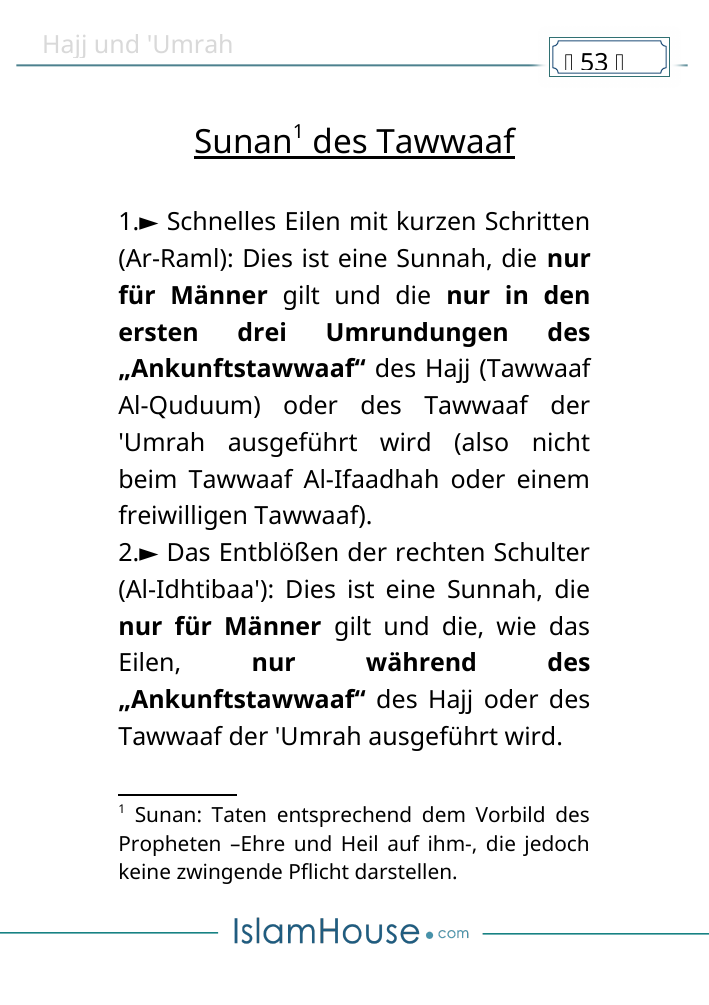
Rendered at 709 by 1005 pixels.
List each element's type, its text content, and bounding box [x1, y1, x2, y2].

text 1.► Schnelles Eilen mit kurzen Schritten (Ar-Raml): Dies ist eine Sunnah, die nur für Männer gilt und die nur in den ersten drei Umrundungen des „Ankunftstawwaaf“ des Hajj (Tawwaaf Al-Quduum) oder des Tawwaaf der 'Umrah ausgeführt wird (also nicht beim Tawwaaf Al-Ifaadhah oder einem freiwilligen Tawwaaf). [118, 204, 591, 532]
picture [0, 912, 219, 949]
subtitle Sunan des Tawwaaf [118, 118, 591, 163]
text 2.► Das Entblößen der rechten Schulter (Al-Idhtibaa'): Dies ist eine Sunnah, die nur für Männer gilt und die, wie das Eilen, nur während des „Ankunftstawwaaf“ des Hajj oder des Tawwaaf der 'Umrah ausgeführt wird. [118, 535, 591, 753]
picture [226, 913, 709, 950]
